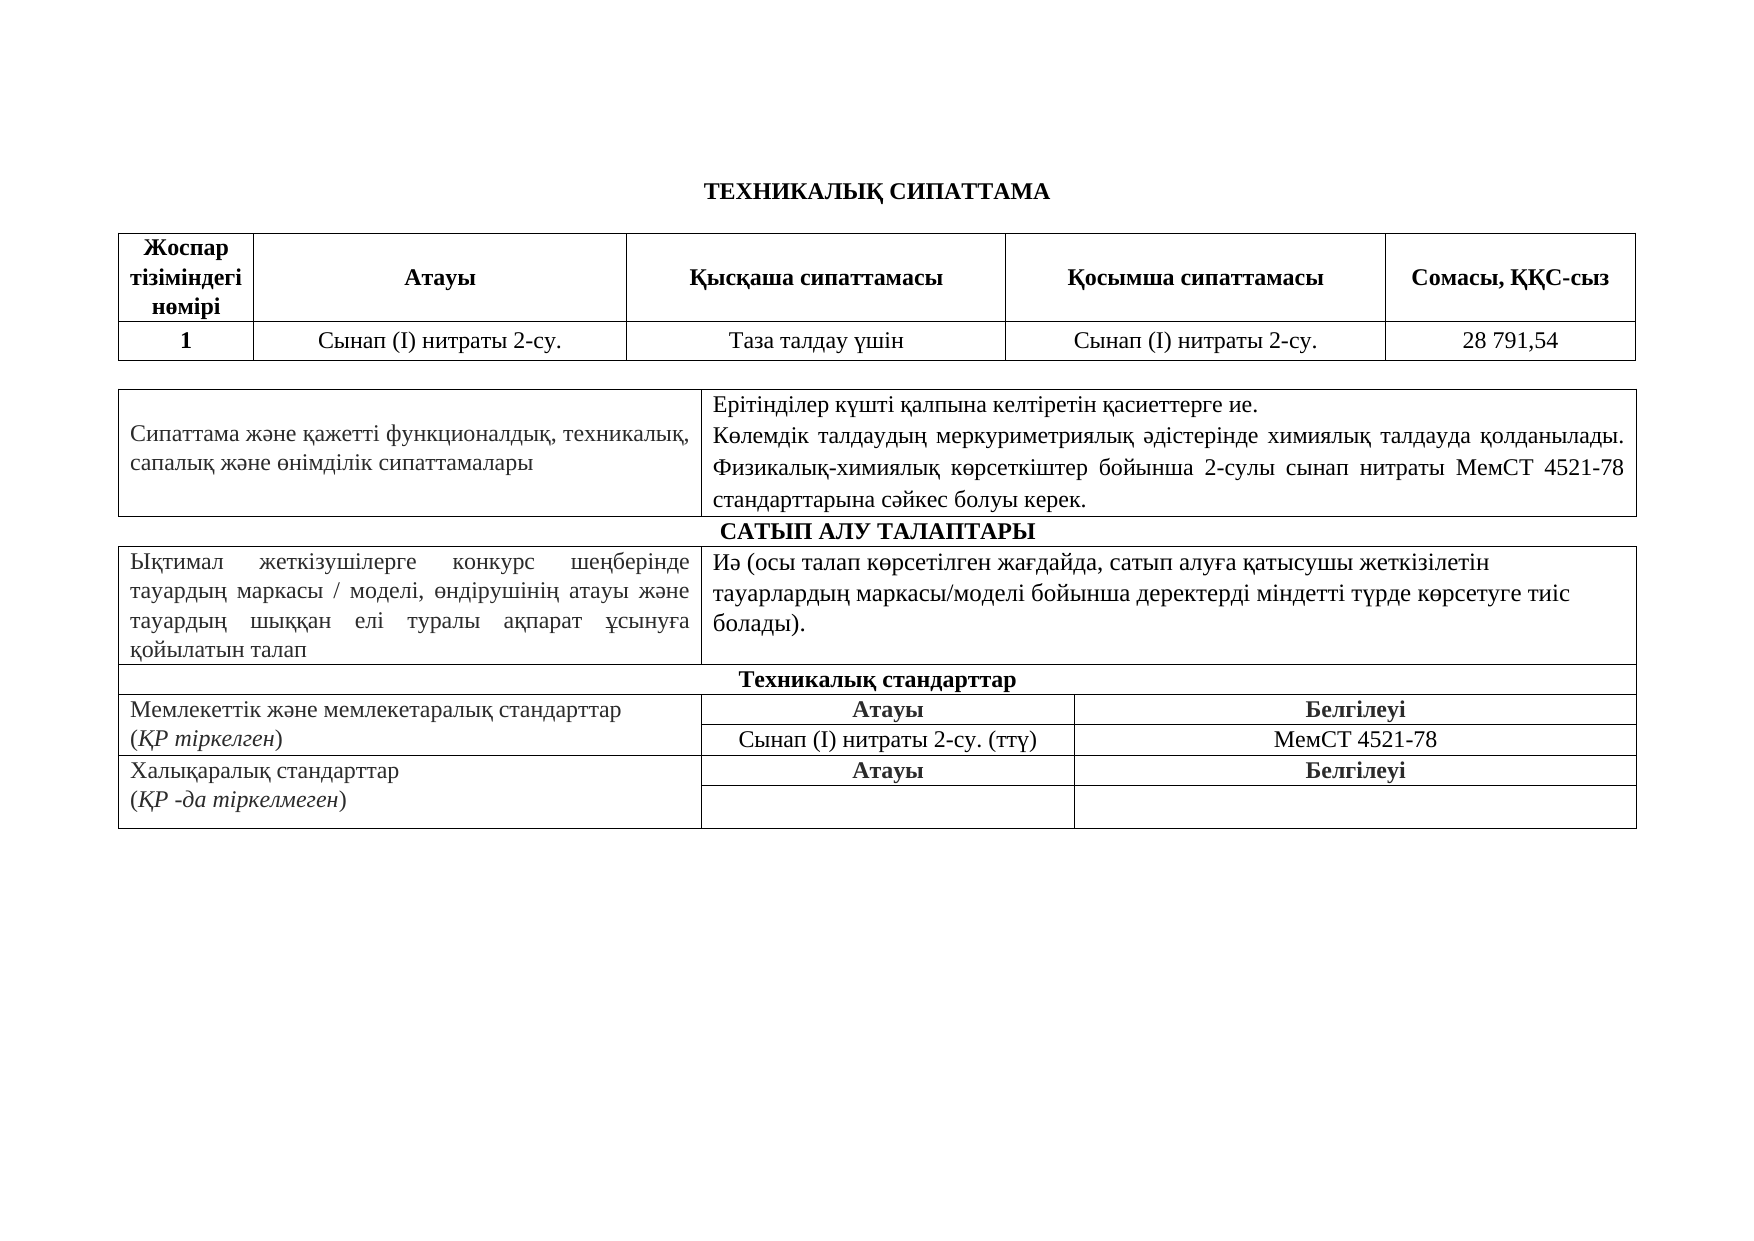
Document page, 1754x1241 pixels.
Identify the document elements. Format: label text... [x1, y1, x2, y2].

table_cell [1075, 786, 1636, 828]
table_cell [702, 786, 1074, 828]
table_cell Мемлекеттік және мемлекетаралық стандарттар (ҚР тіркелген) [119, 695, 701, 754]
table_cell Иә (осы талап көрсетілген жағдайда, сатып алуға қатысушы жеткізілетін тауарлардың маркасы/моделі бойынша деректерді міндетті түрде көрсетуге тиіс болады). [702, 547, 1636, 664]
table_cell 28 791,54 [1386, 322, 1635, 360]
table_header Сипаттама және қажетті функционалдық, техникалық, сапалық және өнімділік сипаттамалары [119, 390, 701, 516]
text ТЕХНИКАЛЫҚ СИПАТТАМА [118, 177, 1636, 205]
table_header Қосымша сипаттамасы [1006, 234, 1385, 321]
table_cell Таза талдау үшін [627, 322, 1005, 360]
table_header Ерітінділер күшті қалпына келтіретін қасиеттерге ие. Көлемдік талдаудың меркуриметриялық әдістерінде химиялық талдауда қолданылады. Физикалық-химиялық көрсеткіштер бойынша 2-сулы сынап нитраты МемСТ 4521-78 стандарттарына сәйкес болуы керек. [702, 390, 1636, 516]
table_cell Сынап (І) нитраты 2-су. (ттү) [702, 725, 1074, 754]
table_cell Техникалық стандарттар [119, 665, 1636, 694]
table_cell 1 [119, 322, 253, 360]
table_cell Сынап (І) нитраты 2-су. [254, 322, 626, 360]
table_cell Белгілеуі [1075, 756, 1636, 785]
table_cell Ықтимал жеткізушілерге конкурс шеңберінде тауардың маркасы / моделі, өндірушінің атауы және тауардың шыққан елі туралы ақпарат ұсынуға қойылатын талап [119, 547, 701, 664]
table_cell Сынап (І) нитраты 2-су. [1006, 322, 1385, 360]
table_cell САТЫП АЛУ ТАЛАПТАРЫ [119, 517, 1636, 546]
table_cell Атауы [702, 695, 1074, 724]
table_cell МемСТ 4521-78 [1075, 725, 1636, 754]
table_cell Белгілеуі [1075, 695, 1636, 724]
table_cell Халықаралық стандарттар (ҚР -да тіркелмеген) [119, 756, 701, 828]
table_header Жоспар тізіміндегі нөмірі [119, 234, 253, 321]
table_cell Атауы [702, 756, 1074, 785]
table_header Қысқаша сипаттамасы [627, 234, 1005, 321]
table_header Сомасы, ҚҚС-сыз [1386, 234, 1635, 321]
table_header Атауы [254, 234, 626, 321]
